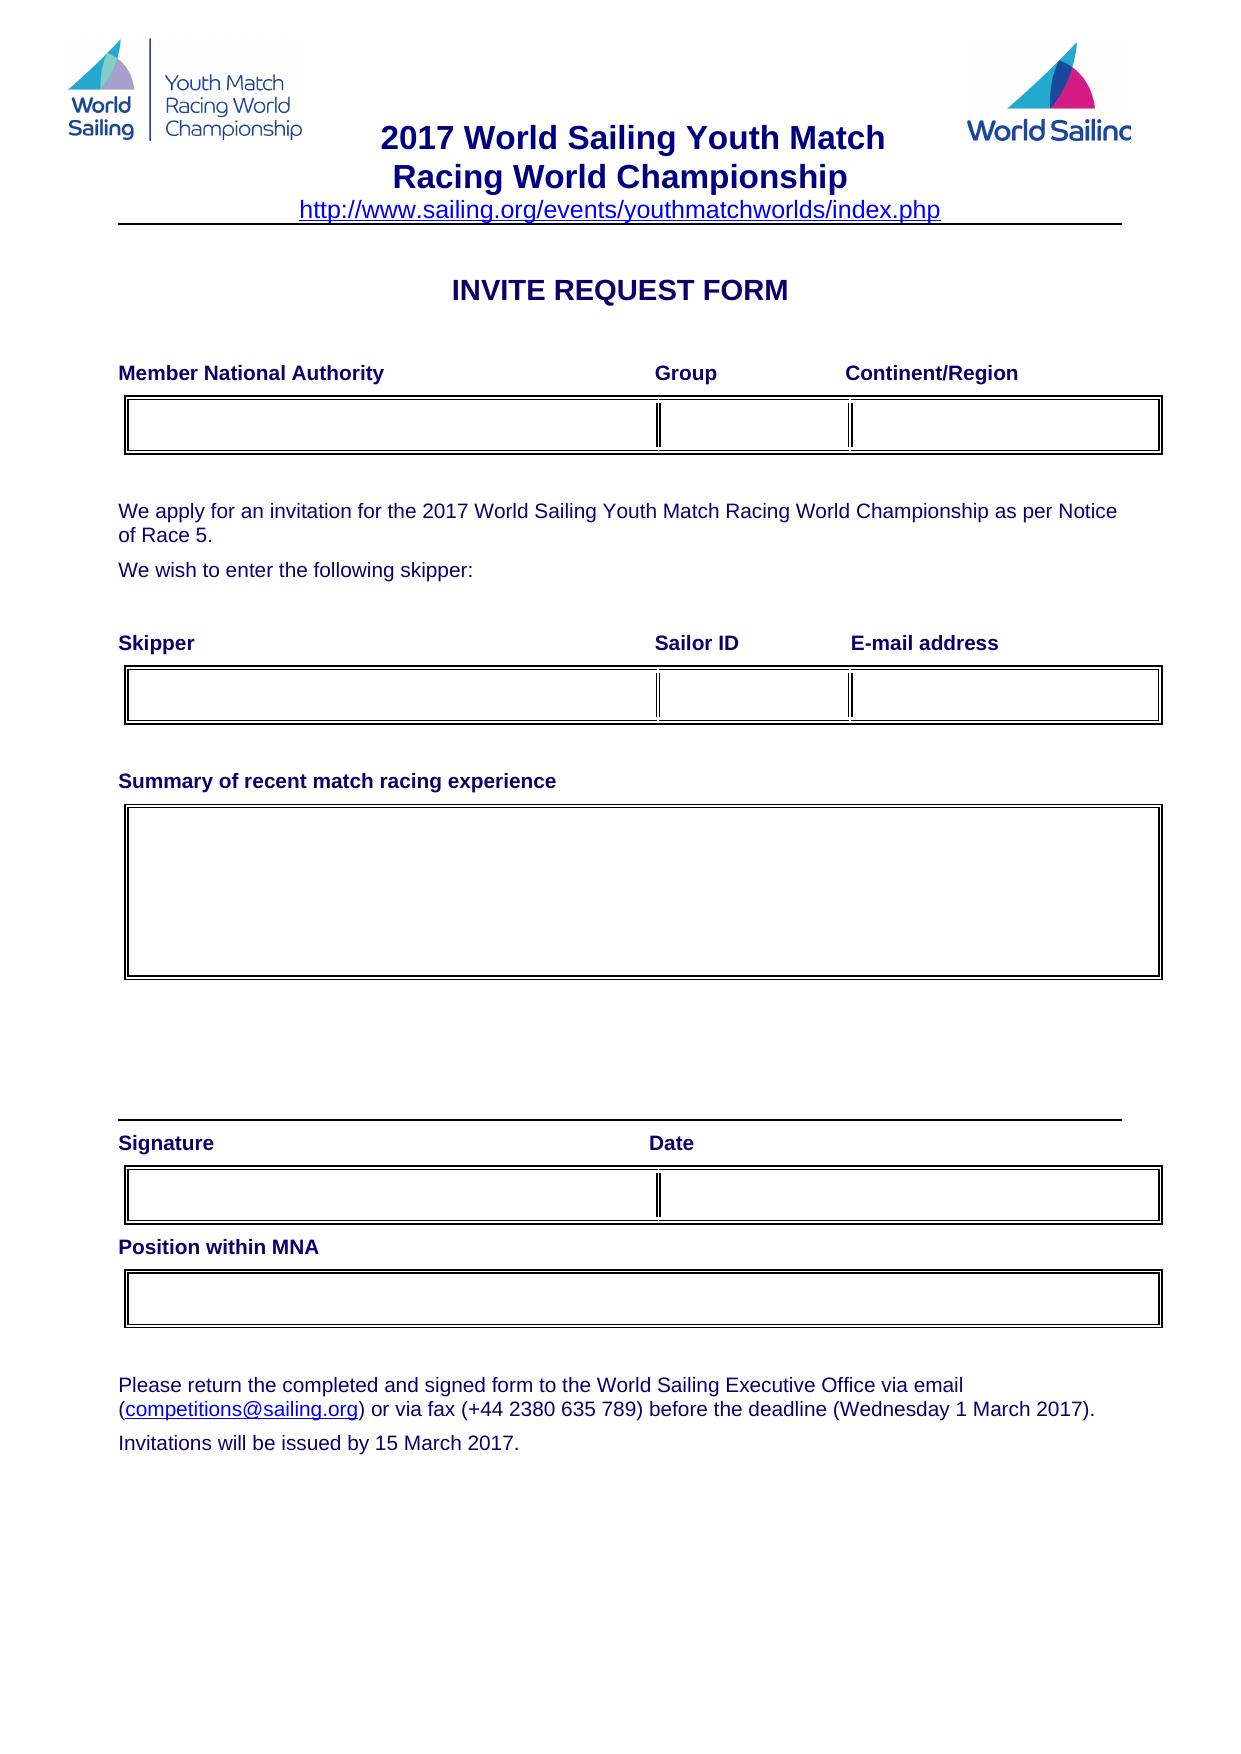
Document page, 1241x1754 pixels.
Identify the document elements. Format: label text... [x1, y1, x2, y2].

text 2017 World Sailing Youth Match Racing World Championship [118, 118, 1122, 195]
text Skipper Sailor ID E-mail address [118, 631, 1122, 655]
text Summary of recent match racing experience [118, 769, 1122, 793]
table_header [658, 667, 850, 720]
table_header [127, 667, 658, 720]
table_header [850, 667, 1160, 720]
picture [964, 38, 1131, 143]
table_header [129, 400, 658, 450]
text Please return the completed and signed form to the World Sailing Executive Office via email (competitions@sailing.org) or via fax (+44 2380 635 789) before the deadline (Wednesday 1 March 2017). [118, 1373, 1122, 1421]
text Member National Authority Group Continent/Region [118, 361, 1122, 385]
table_header [658, 397, 850, 450]
table_header [658, 1167, 1160, 1220]
table_header [850, 397, 1160, 450]
text We apply for an invitation for the 2017 World Sailing Youth Match Racing World Championship as per Notice of Race 5. [118, 499, 1122, 547]
text Signature Date [118, 1131, 1122, 1155]
picture [64, 37, 302, 142]
text Position within MNA [118, 1235, 1122, 1259]
table_header [129, 1170, 658, 1220]
text Invitations will be issued by 15 March 2017. [118, 1431, 1122, 1455]
table_header [129, 1274, 1158, 1323]
table_header [129, 808, 1158, 975]
text http://www.sailing.org/events/youthmatchworlds/index.php [118, 195, 1122, 223]
text We wish to enter the following skipper: [118, 557, 1122, 581]
text INVITE REQUEST FORM [118, 273, 1122, 307]
